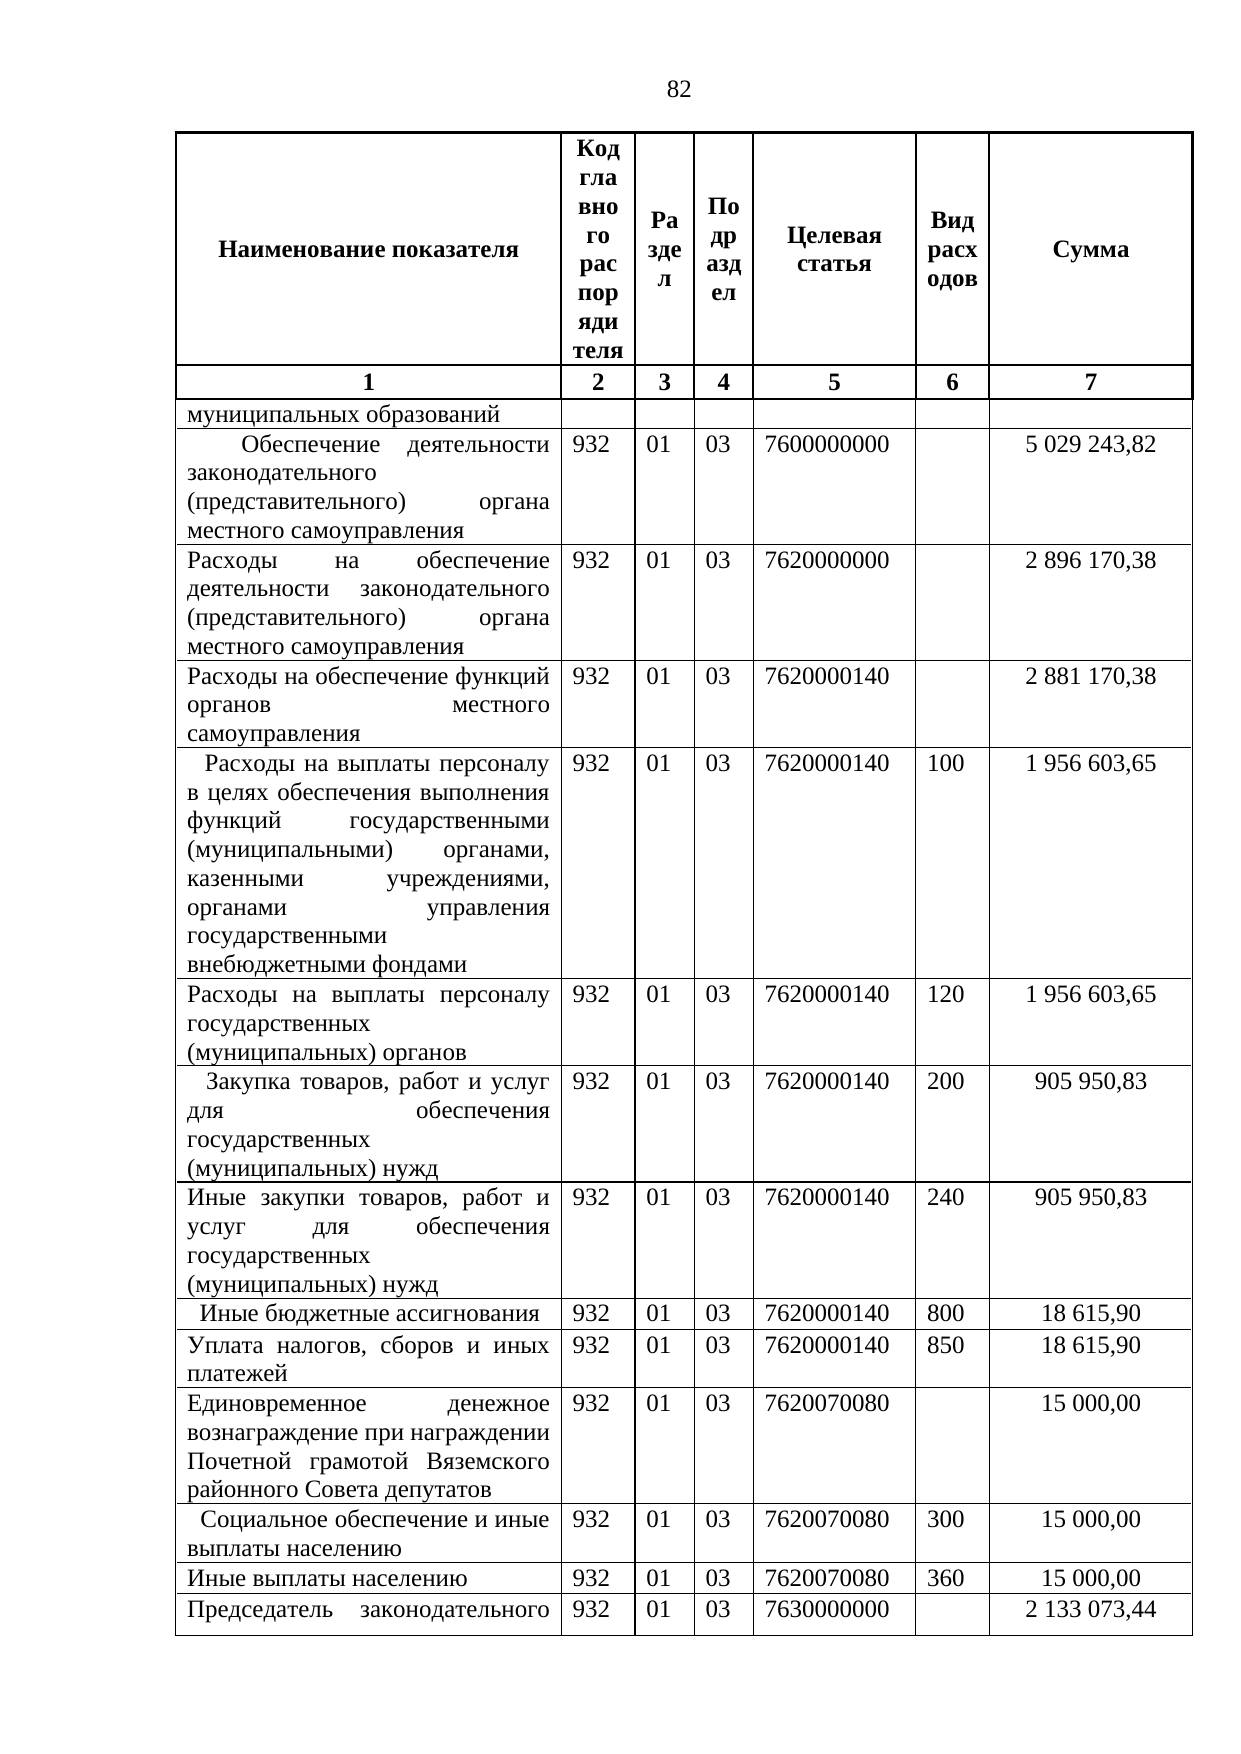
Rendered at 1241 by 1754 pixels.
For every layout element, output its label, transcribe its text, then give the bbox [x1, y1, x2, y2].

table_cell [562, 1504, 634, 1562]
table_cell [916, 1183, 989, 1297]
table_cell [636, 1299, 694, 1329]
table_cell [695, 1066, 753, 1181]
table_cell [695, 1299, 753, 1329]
table_header Сумма [990, 134, 1191, 363]
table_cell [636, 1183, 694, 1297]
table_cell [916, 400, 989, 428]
table_cell 6 [917, 366, 988, 398]
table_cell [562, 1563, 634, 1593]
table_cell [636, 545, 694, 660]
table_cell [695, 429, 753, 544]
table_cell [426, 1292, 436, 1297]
table_cell 5 [754, 366, 915, 398]
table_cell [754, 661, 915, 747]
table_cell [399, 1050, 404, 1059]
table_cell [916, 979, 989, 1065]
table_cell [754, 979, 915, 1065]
table_header Целевая статья [754, 134, 915, 363]
table_header Вид расходов [917, 134, 988, 363]
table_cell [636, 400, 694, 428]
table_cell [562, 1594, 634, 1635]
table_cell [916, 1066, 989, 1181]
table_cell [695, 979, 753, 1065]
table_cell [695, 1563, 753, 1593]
table_header Код главного распорядителя [562, 134, 634, 363]
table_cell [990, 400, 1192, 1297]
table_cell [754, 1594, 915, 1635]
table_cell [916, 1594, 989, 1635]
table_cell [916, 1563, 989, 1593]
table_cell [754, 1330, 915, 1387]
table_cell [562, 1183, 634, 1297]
table_cell 2 [562, 366, 634, 398]
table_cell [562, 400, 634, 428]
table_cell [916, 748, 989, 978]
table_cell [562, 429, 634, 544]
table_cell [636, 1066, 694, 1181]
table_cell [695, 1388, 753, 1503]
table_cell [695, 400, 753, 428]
table_header Подраздел [695, 134, 752, 363]
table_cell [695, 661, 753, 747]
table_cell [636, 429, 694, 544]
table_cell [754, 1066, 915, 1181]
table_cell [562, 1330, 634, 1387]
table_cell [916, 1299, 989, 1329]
table_cell 4 [695, 366, 752, 398]
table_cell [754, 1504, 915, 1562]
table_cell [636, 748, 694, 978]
table_cell 1 [177, 366, 560, 398]
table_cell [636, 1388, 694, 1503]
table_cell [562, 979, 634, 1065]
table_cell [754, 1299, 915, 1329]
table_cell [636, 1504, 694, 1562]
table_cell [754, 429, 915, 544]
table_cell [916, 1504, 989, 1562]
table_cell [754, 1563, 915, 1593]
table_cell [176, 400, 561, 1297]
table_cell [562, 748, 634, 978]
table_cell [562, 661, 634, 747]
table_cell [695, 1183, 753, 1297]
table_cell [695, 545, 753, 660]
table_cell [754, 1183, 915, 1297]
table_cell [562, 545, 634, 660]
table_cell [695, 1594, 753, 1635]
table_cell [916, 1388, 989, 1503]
table_header Наименование показателя [177, 134, 560, 363]
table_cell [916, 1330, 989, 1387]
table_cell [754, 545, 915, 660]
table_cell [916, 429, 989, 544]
table_cell 3 [636, 366, 693, 398]
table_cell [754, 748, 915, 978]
table_header Раздел [636, 134, 693, 363]
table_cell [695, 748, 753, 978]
table_cell 7 [990, 366, 1191, 398]
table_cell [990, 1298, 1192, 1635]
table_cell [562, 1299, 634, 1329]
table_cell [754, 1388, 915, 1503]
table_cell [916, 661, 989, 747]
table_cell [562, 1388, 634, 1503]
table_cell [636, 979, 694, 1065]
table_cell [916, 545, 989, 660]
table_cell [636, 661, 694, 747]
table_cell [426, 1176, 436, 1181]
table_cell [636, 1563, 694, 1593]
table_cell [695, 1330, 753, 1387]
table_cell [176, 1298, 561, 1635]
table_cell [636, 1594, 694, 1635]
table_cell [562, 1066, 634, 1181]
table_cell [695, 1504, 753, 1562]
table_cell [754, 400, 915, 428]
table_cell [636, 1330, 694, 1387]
